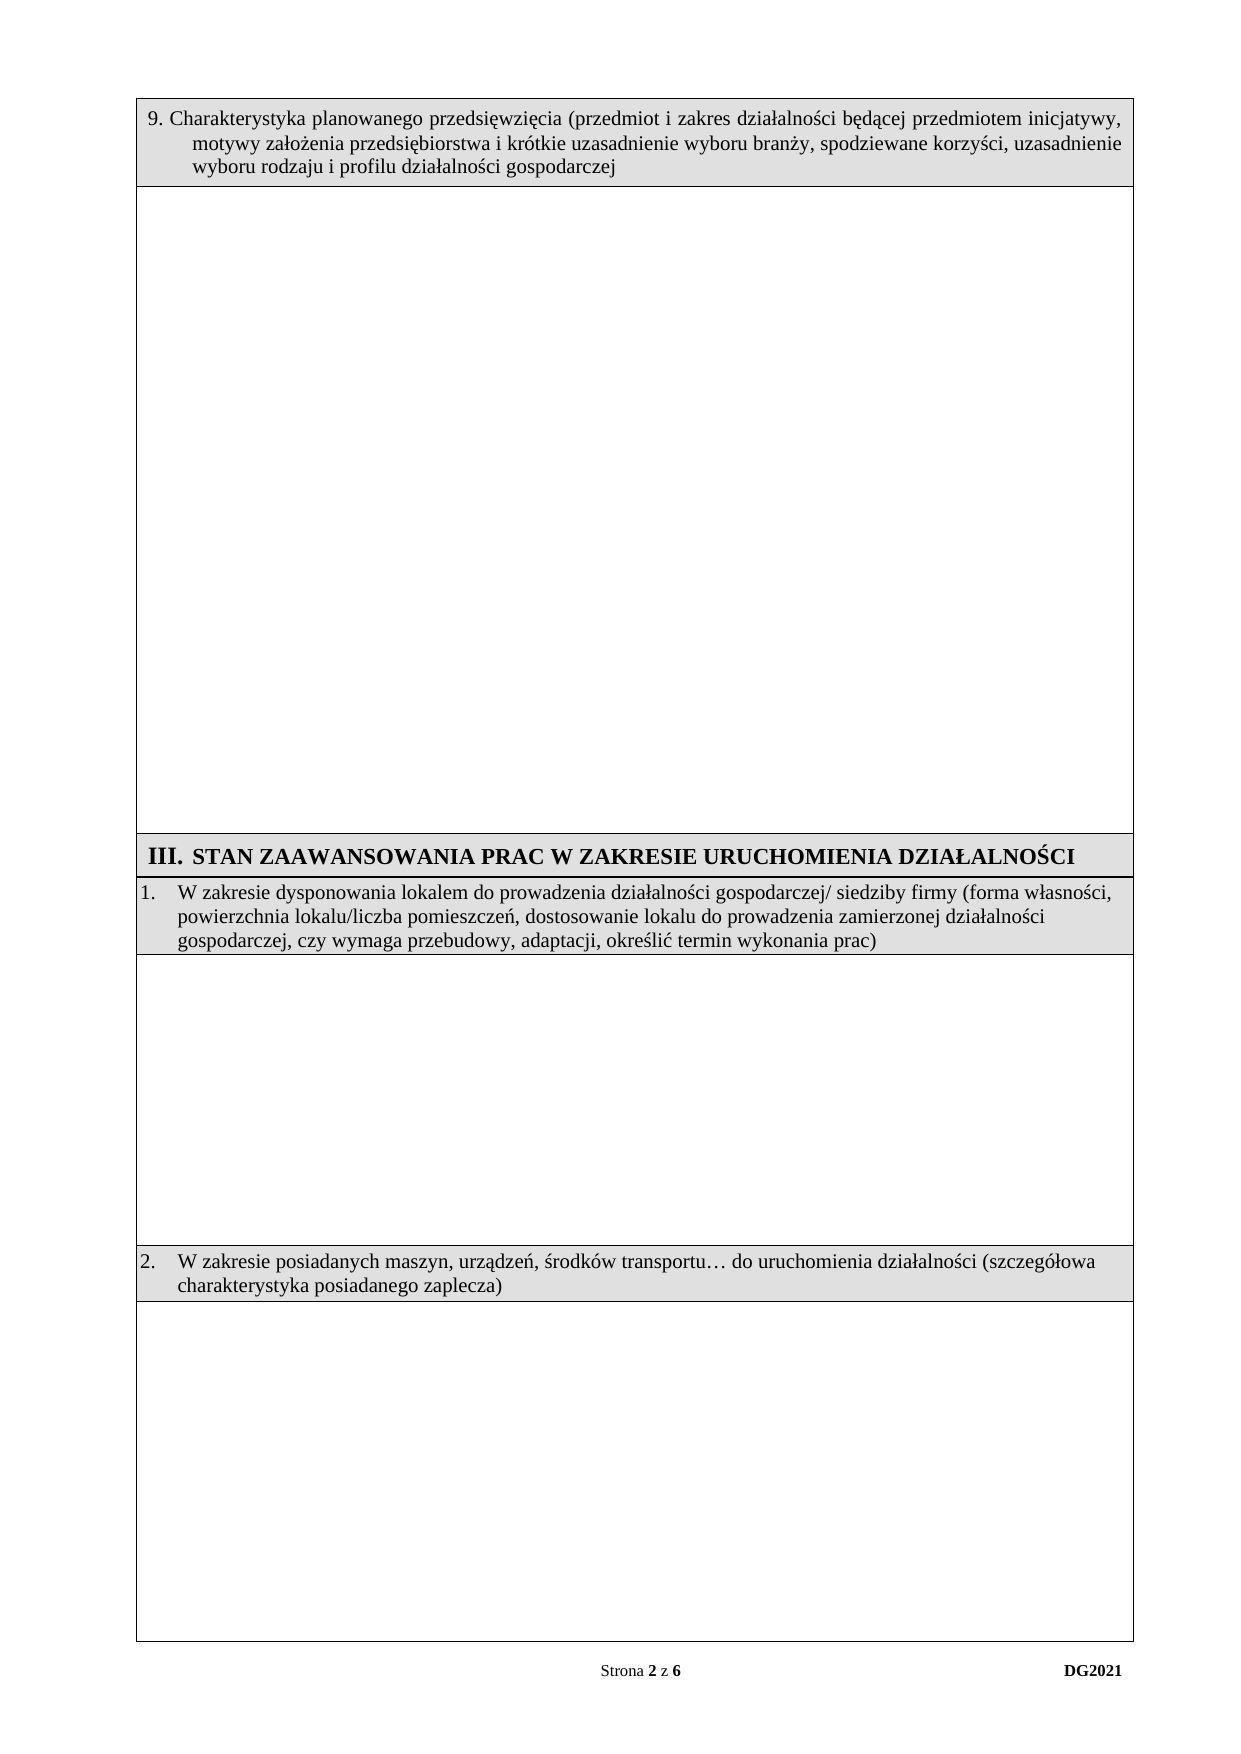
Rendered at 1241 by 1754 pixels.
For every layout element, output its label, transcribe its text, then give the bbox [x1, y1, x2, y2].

table_cell [137, 187, 1133, 833]
table_cell STAN ZAAWANSOWANIA PRAC W ZAKRESIE URUCHOMIENIA DZIAŁALNOŚCI [137, 834, 1133, 876]
table_cell 9. Charakterystyka planowanego przedsięwzięcia (przedmiot i zakres działalności będącej przedmiotem inicjatywy, motywy założenia przedsiębiorstwa i krótkie uzasadnienie wyboru branży, spodziewane korzyści, uzasadnienie wyboru rodzaju i profilu działalności gospodarczej [137, 99, 1133, 186]
table_cell W zakresie dysponowania lokalem do prowadzenia działalności gospodarczej/ siedziby firmy (forma własności, powierzchnia lokalu/liczba pomieszczeń, dostosowanie lokalu do prowadzenia zamierzonej działalności gospodarczej, czy wymaga przebudowy, adaptacji, określić termin wykonania prac) [137, 878, 1133, 954]
table_cell [137, 955, 1133, 1245]
table_cell W zakresie posiadanych maszyn, urządzeń, środków transportu… do uruchomienia działalności (szczegółowa charakterystyka posiadanego zaplecza) [137, 1246, 1133, 1301]
table_cell [137, 1302, 1133, 1641]
